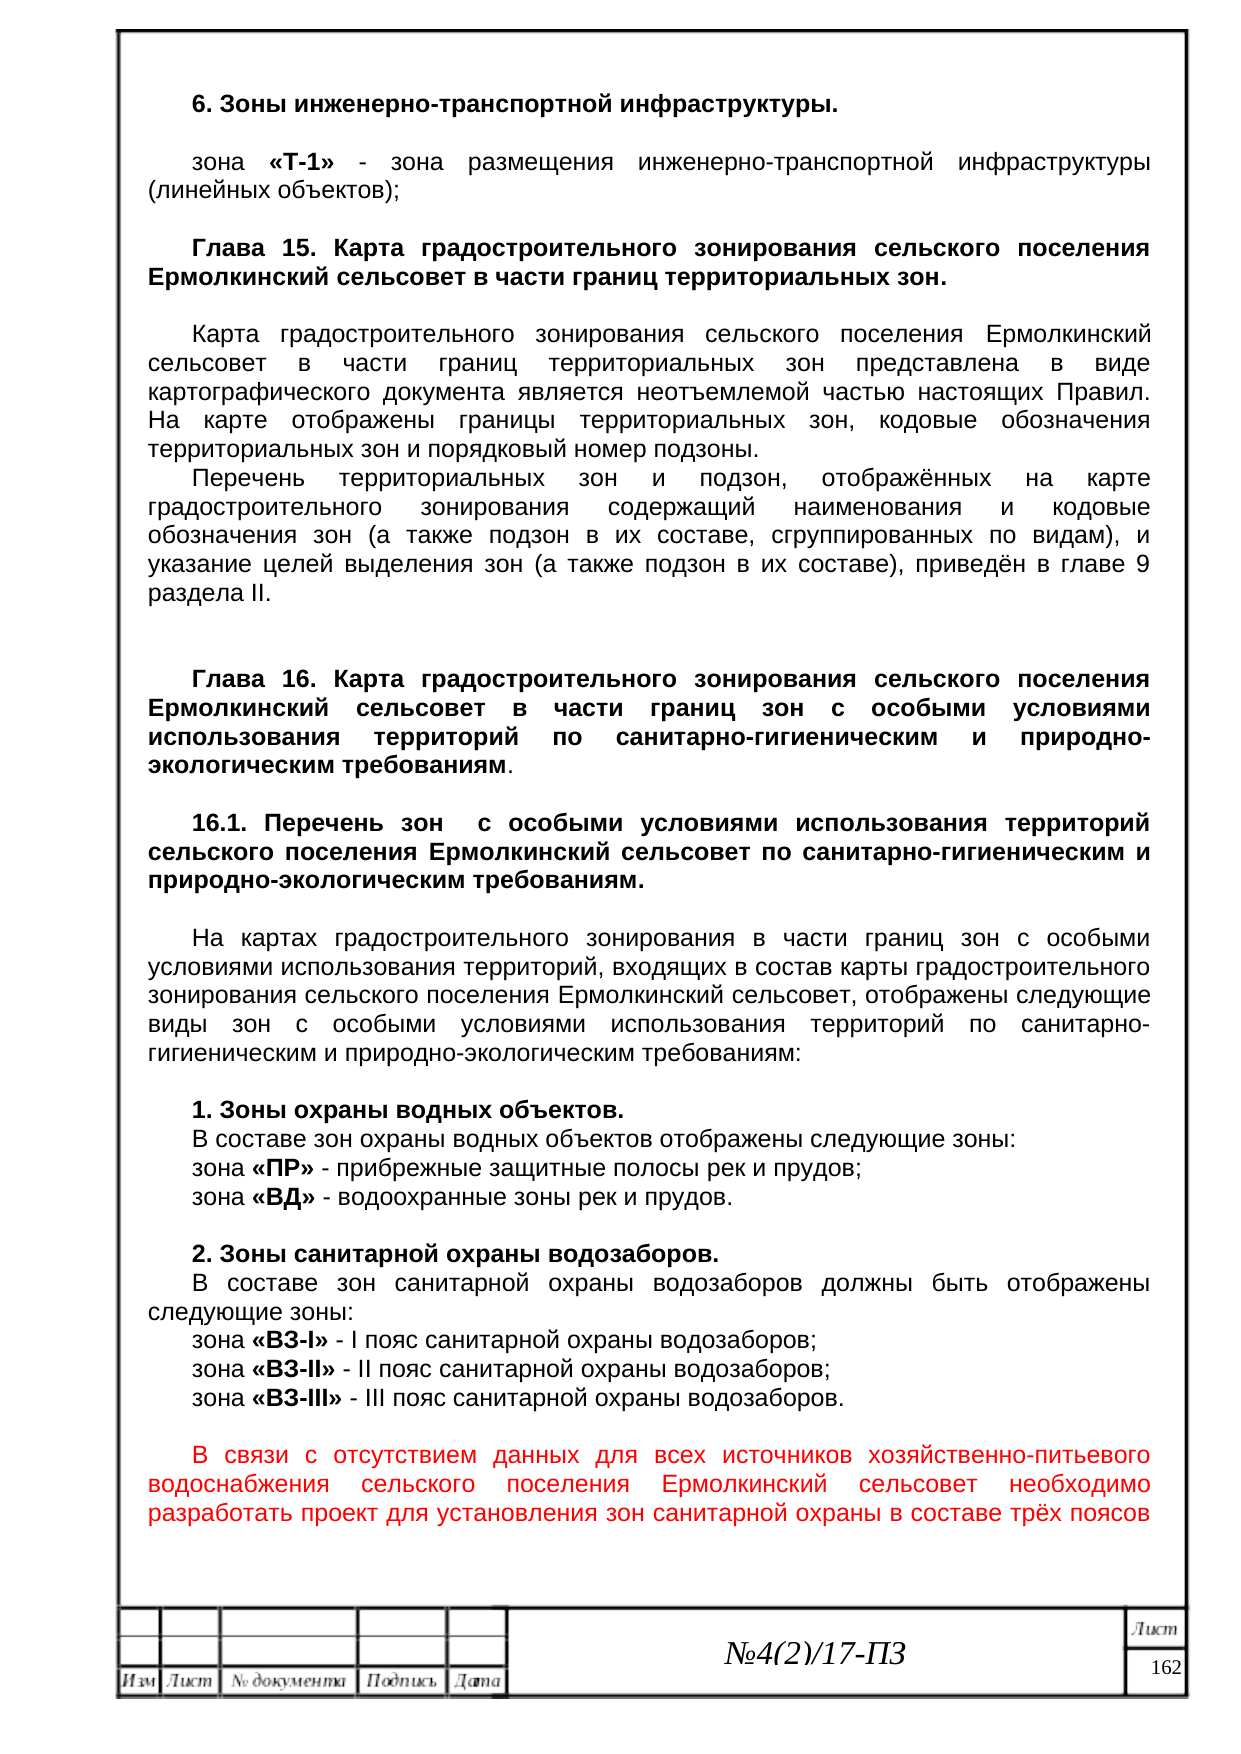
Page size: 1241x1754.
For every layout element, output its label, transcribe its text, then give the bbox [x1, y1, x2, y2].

text Глава 16. Карта градостроительного зонирования сельского поселения Ермолкинский сельсовет в части границ зон с особыми условиями использования территорий по санитарно-гигиеническим и природно-экологическим требованиям. [148, 664, 1152, 779]
text зона «ВЗ-II» - II пояс санитарной охраны водозаборов; [148, 1354, 1152, 1383]
text Перечень территориальных зон и подзон, отображённых на карте градостроительного зонирования содержащий наименования и кодовые обозначения зон (а также подзон в их составе, сгруппированных по видам), и указание целей выделения зон (а также подзон в их составе), приведён в главе 9 раздела II. [148, 463, 1152, 607]
text 1. Зоны охраны водных объектов. [148, 1095, 1152, 1124]
text 6. Зоны инженерно-транспортной инфраструктуры. [148, 89, 1152, 118]
text 16.1. Перечень зон с особыми условиями использования территорий сельского поселения Ермолкинский сельсовет по санитарно-гигиеническим и природно-экологическим требованиям. [148, 808, 1152, 894]
text зона «ВД» - водоохранные зоны рек и прудов. [148, 1182, 1152, 1210]
text На картах градостроительного зонирования в части границ зон с особыми условиями использования территорий, входящих в состав карты градостроительного зонирования сельского поселения Ермолкинский сельсовет, отображены следующие виды зон с особыми условиями использования территорий по санитарно-гигиеническим и природно-экологическим требованиям: [148, 923, 1152, 1067]
text Карта градостроительного зонирования сельского поселения Ермолкинский сельсовет в части границ территориальных зон представлена в виде картографического документа является неотъемлемой частью настоящих Правил. На карте отображены границы территориальных зон, кодовые обозначения территориальных зон и порядковый номер подзоны. [148, 319, 1152, 463]
text В составе зон санитарной охраны водозаборов должны быть отображены следующие зоны: [148, 1268, 1152, 1325]
text Глава 15. Карта градостроительного зонирования сельского поселения Ермолкинский сельсовет в части границ территориальных зон. [148, 233, 1152, 290]
text В составе зон охраны водных объектов отображены следующие зоны: [148, 1124, 1152, 1153]
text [148, 1440, 1152, 1527]
text зона «ПР» - прибрежные защитные полосы рек и прудов; [148, 1153, 1152, 1182]
text зона «ВЗ-III» - III пояс санитарной охраны водозаборов. [148, 1383, 1152, 1412]
text зона «Т-1» - зона размещения инженерно-транспортной инфраструктуры (линейных объектов); [148, 147, 1152, 204]
text зона «ВЗ-I» - I пояс санитарной охраны водозаборов; [148, 1325, 1152, 1354]
text 2. Зоны санитарной охраны водозаборов. [148, 1239, 1152, 1268]
